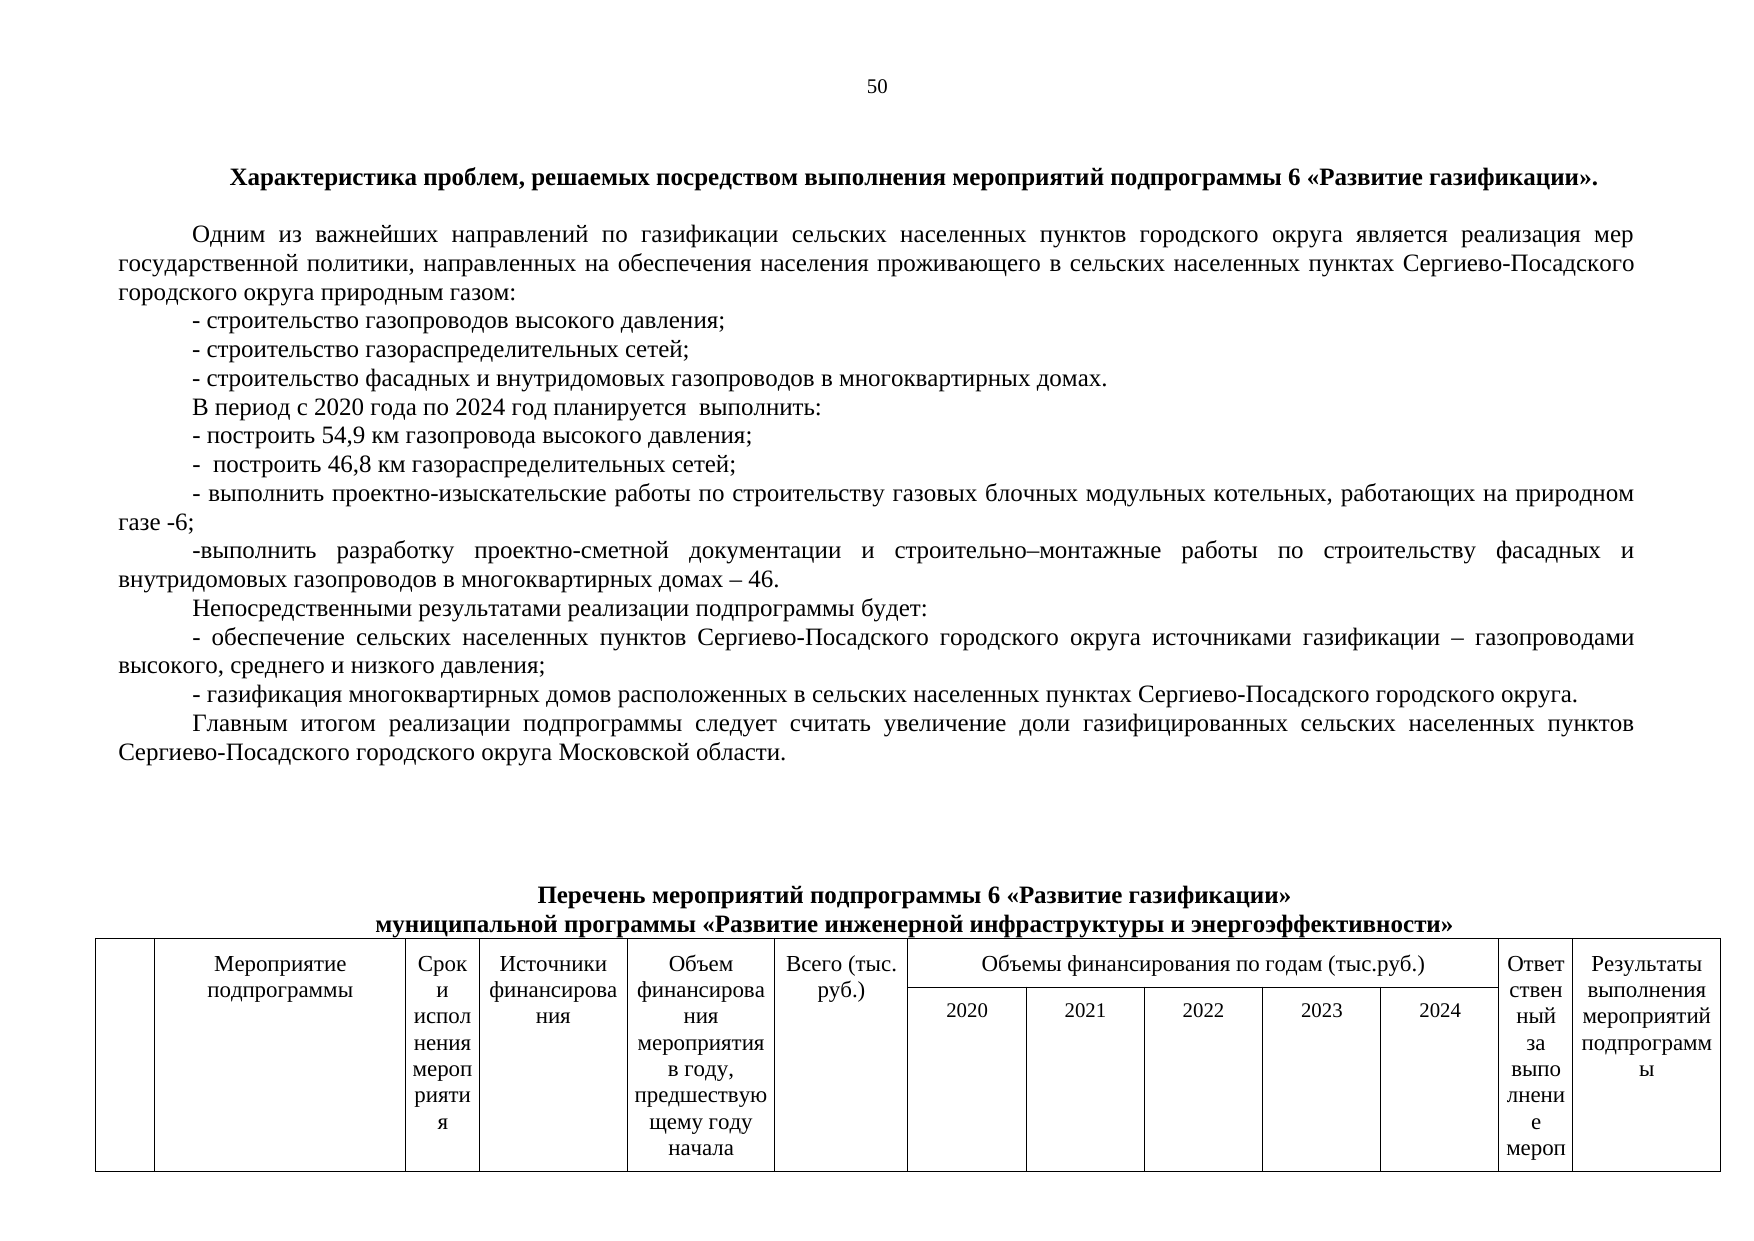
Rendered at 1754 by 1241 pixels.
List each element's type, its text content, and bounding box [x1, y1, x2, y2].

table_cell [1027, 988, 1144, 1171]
text В период с 2020 года по 2024 год планируется выполнить: [118, 392, 1636, 420]
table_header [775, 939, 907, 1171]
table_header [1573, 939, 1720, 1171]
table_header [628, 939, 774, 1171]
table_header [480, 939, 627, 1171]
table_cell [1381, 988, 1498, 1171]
text - газификация многоквартирных домов расположенных в сельских населенных пунктах Сергиево-Посадского городского округа. [118, 679, 1636, 708]
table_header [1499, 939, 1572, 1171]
text -выполнить разработку проектно-сметной документации и строительно–монтажные работы по строительству фасадных и внутридомовых газопроводов в многоквартирных домах – 46. [118, 535, 1636, 593]
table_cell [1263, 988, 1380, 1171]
text Главным итогом реализации подпрограммы следует считать увеличение доли газифицированных сельских населенных пунктов Сергиево-Посадского городского округа Московской области. [118, 708, 1636, 765]
text Характеристика проблем, решаемых посредством выполнения мероприятий подпрограммы 6 «Развитие газификации». [118, 162, 1636, 190]
text - построить 46,8 км газораспределительных сетей; [118, 449, 1636, 478]
text - строительство газораспределительных сетей; [118, 334, 1636, 363]
text Одним из важнейших направлений по газификации сельских населенных пунктов городского округа является реализация мер государственной политики, направленных на обеспечения населения проживающего в сельских населенных пунктах Сергиево-Посадского городского округа природным газом: [118, 219, 1636, 305]
text Непосредственными результатами реализации подпрограммы будет: [118, 593, 1636, 622]
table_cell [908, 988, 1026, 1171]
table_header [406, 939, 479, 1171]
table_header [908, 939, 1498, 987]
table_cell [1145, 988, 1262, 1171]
text - построить 54,9 км газопровода высокого давления; [118, 420, 1636, 449]
text - выполнить проектно-изыскательские работы по строительству газовых блочных модульных котельных, работающих на природном газе -6; [118, 478, 1636, 535]
text муниципальной программы «Развитие инженерной инфраструктуры и энергоэффективности» [118, 909, 1636, 938]
text - обеспечение сельских населенных пунктов Сергиево-Посадского городского округа источниками газификации – газопроводами высокого, среднего и низкого давления; [118, 622, 1636, 679]
text - строительство газопроводов высокого давления; [118, 305, 1636, 334]
text - строительство фасадных и внутридомовых газопроводов в многоквартирных домах. [118, 363, 1636, 392]
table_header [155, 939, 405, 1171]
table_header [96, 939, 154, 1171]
text Перечень мероприятий подпрограммы 6 «Развитие газификации» [118, 880, 1636, 909]
